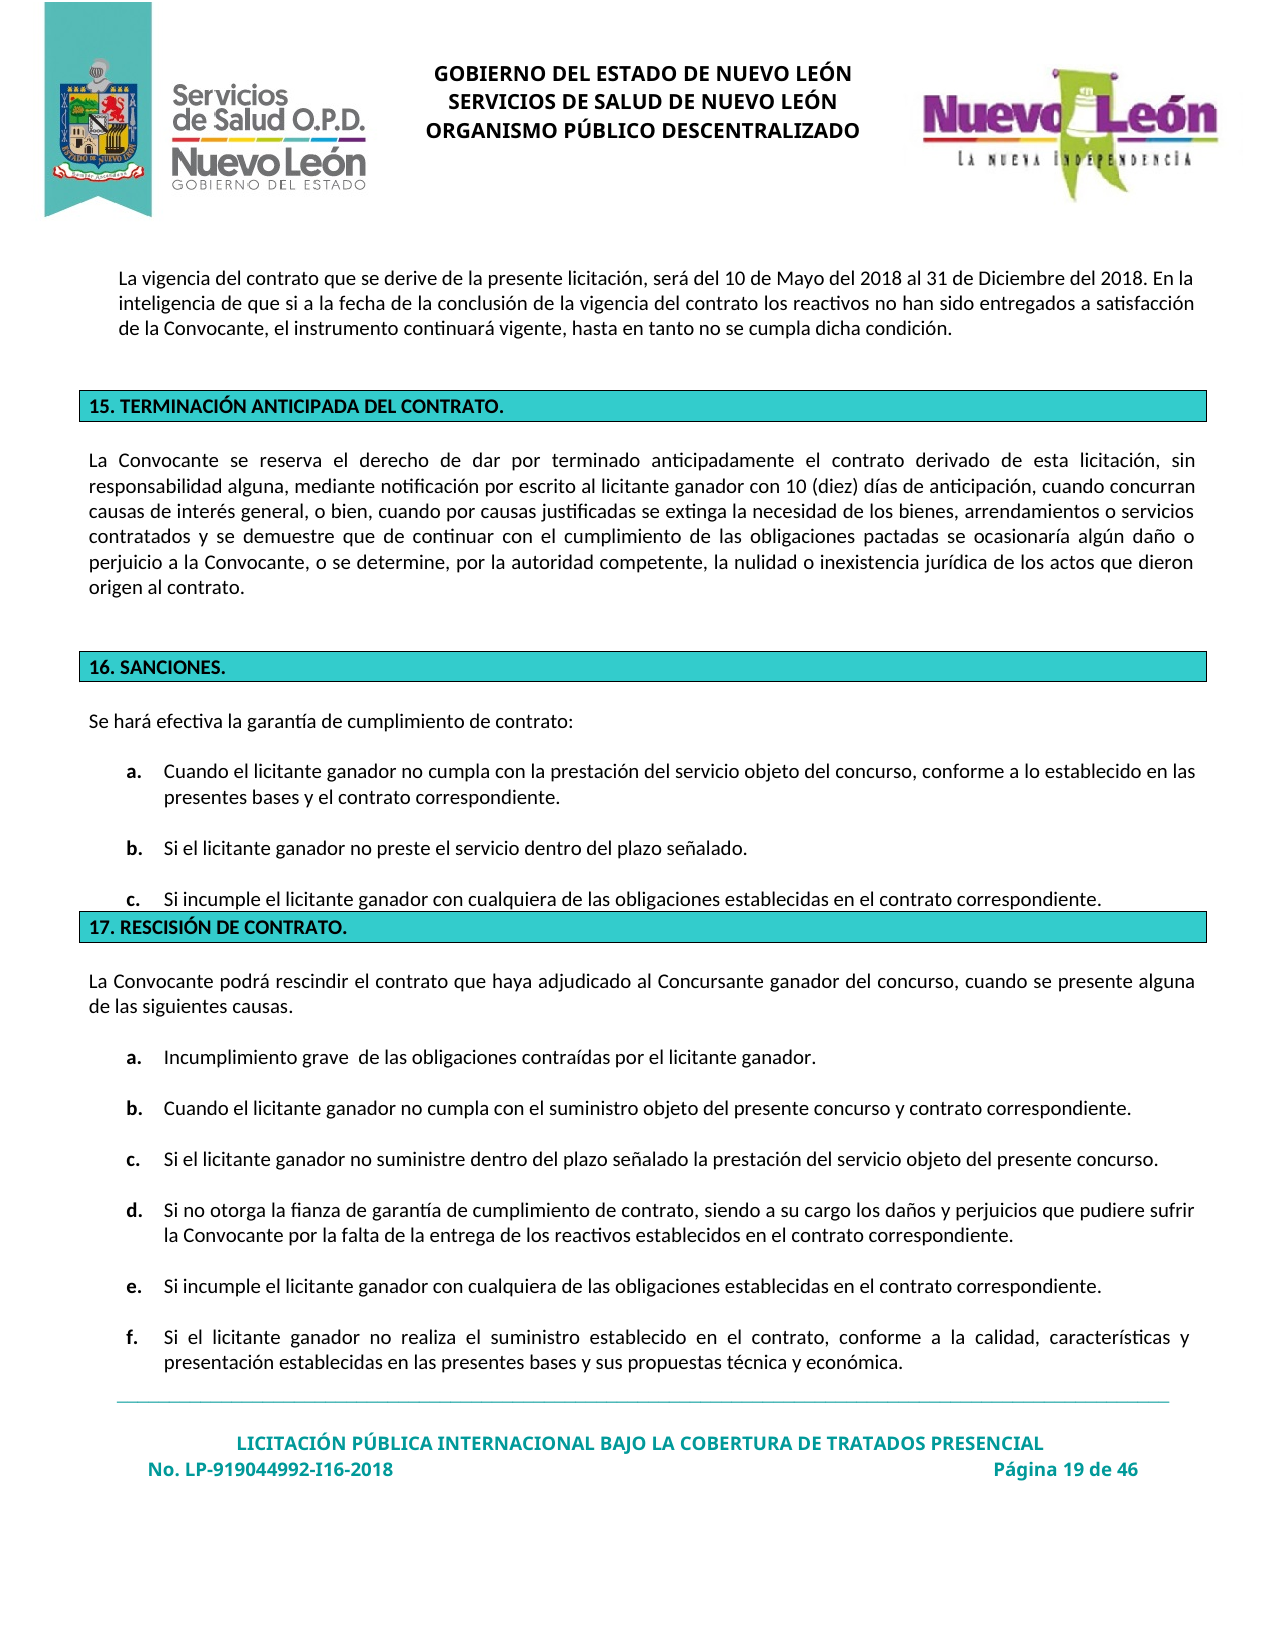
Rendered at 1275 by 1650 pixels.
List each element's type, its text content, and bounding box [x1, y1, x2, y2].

list Cuando el licitante ganador no cumpla con el suministro objeto del presente concurso y contrato correspondiente. [126, 1095, 1197, 1121]
text 16. SANCIONES. [80, 652, 1206, 681]
text La vigencia del contrato que se derive de la presente licitación, será del 10 de Mayo del 2018 al 31 de Diciembre del 2018. En la inteligencia de que si a la fecha de la conclusión de la vigencia del contrato los reactivos no han sido entregados a satisfacción de la Convocante, el instrumento continuará vigente, hasta en tanto no se cumpla dicha condición. [118, 265, 1197, 341]
list Cuando el licitante ganador no cumpla con la prestación del servicio objeto del concurso, conforme a lo establecido en las presentes bases y el contrato correspondiente. [126, 759, 1197, 809]
list Si el licitante ganador no preste el servicio dentro del plazo señalado. [126, 835, 1197, 860]
list Si el licitante ganador no suministre dentro del plazo señalado la prestación del servicio objeto del presente concurso. [126, 1146, 1197, 1172]
list Si el licitante ganador no realiza el suministro establecido en el contrato, conforme a la calidad, características y presentación establecidas en las presentes bases y sus propuestas técnica y económica. [126, 1324, 1192, 1375]
text podrá rescindir el contrato que haya adjudicado al Concursante ganador del concurso, cuando se presente alguna de las siguientes causas. [89, 968, 1197, 1019]
picture [15, 2, 1249, 229]
text La Convocante se reserva el derecho de dar por terminado anticipadamente el contrato derivado de esta licitación, sin responsabilidad alguna, mediante notificación por escrito al licitante ganador con 10 (diez) días de anticipación, cuando concurran causas de interés general, o bien, cuando por causas justificadas se extinga la necesidad de los bienes, arrendamientos o servicios contratados y se demuestre que de continuar con el cumplimiento de las obligaciones pactadas se ocasionaría algún daño o perjuicio a la Convocante, o se determine, por la autoridad competente, la nulidad o inexistencia jurídica de los actos que dieron origen al contrato. [89, 447, 1197, 600]
list Incumplimiento grave de las obligaciones contraídas por el licitante ganador. [126, 1044, 1197, 1070]
list Si incumple el licitante ganador con cualquiera de las obligaciones establecidas en el contrato correspondiente. [126, 886, 1197, 911]
list Si no otorga la fianza de garantía de cumplimiento de contrato, siendo a su cargo los daños y perjuicios que pudiere sufrir la Convocante por la falta de la entrega de los reactivos establecidos en el contrato correspondiente. [126, 1197, 1197, 1248]
list Si incumple el licitante ganador con cualquiera de las obligaciones establecidas en el contrato correspondiente. [126, 1273, 1197, 1299]
text Se hará efectiva la garantía de cumplimiento de contrato: [89, 708, 1197, 733]
text 17. RESCISIÓN DE CONTRATO. [80, 912, 1206, 942]
text 15. TERMINACIÓN ANTICIPADA DEL CONTRATO. [80, 391, 1206, 421]
